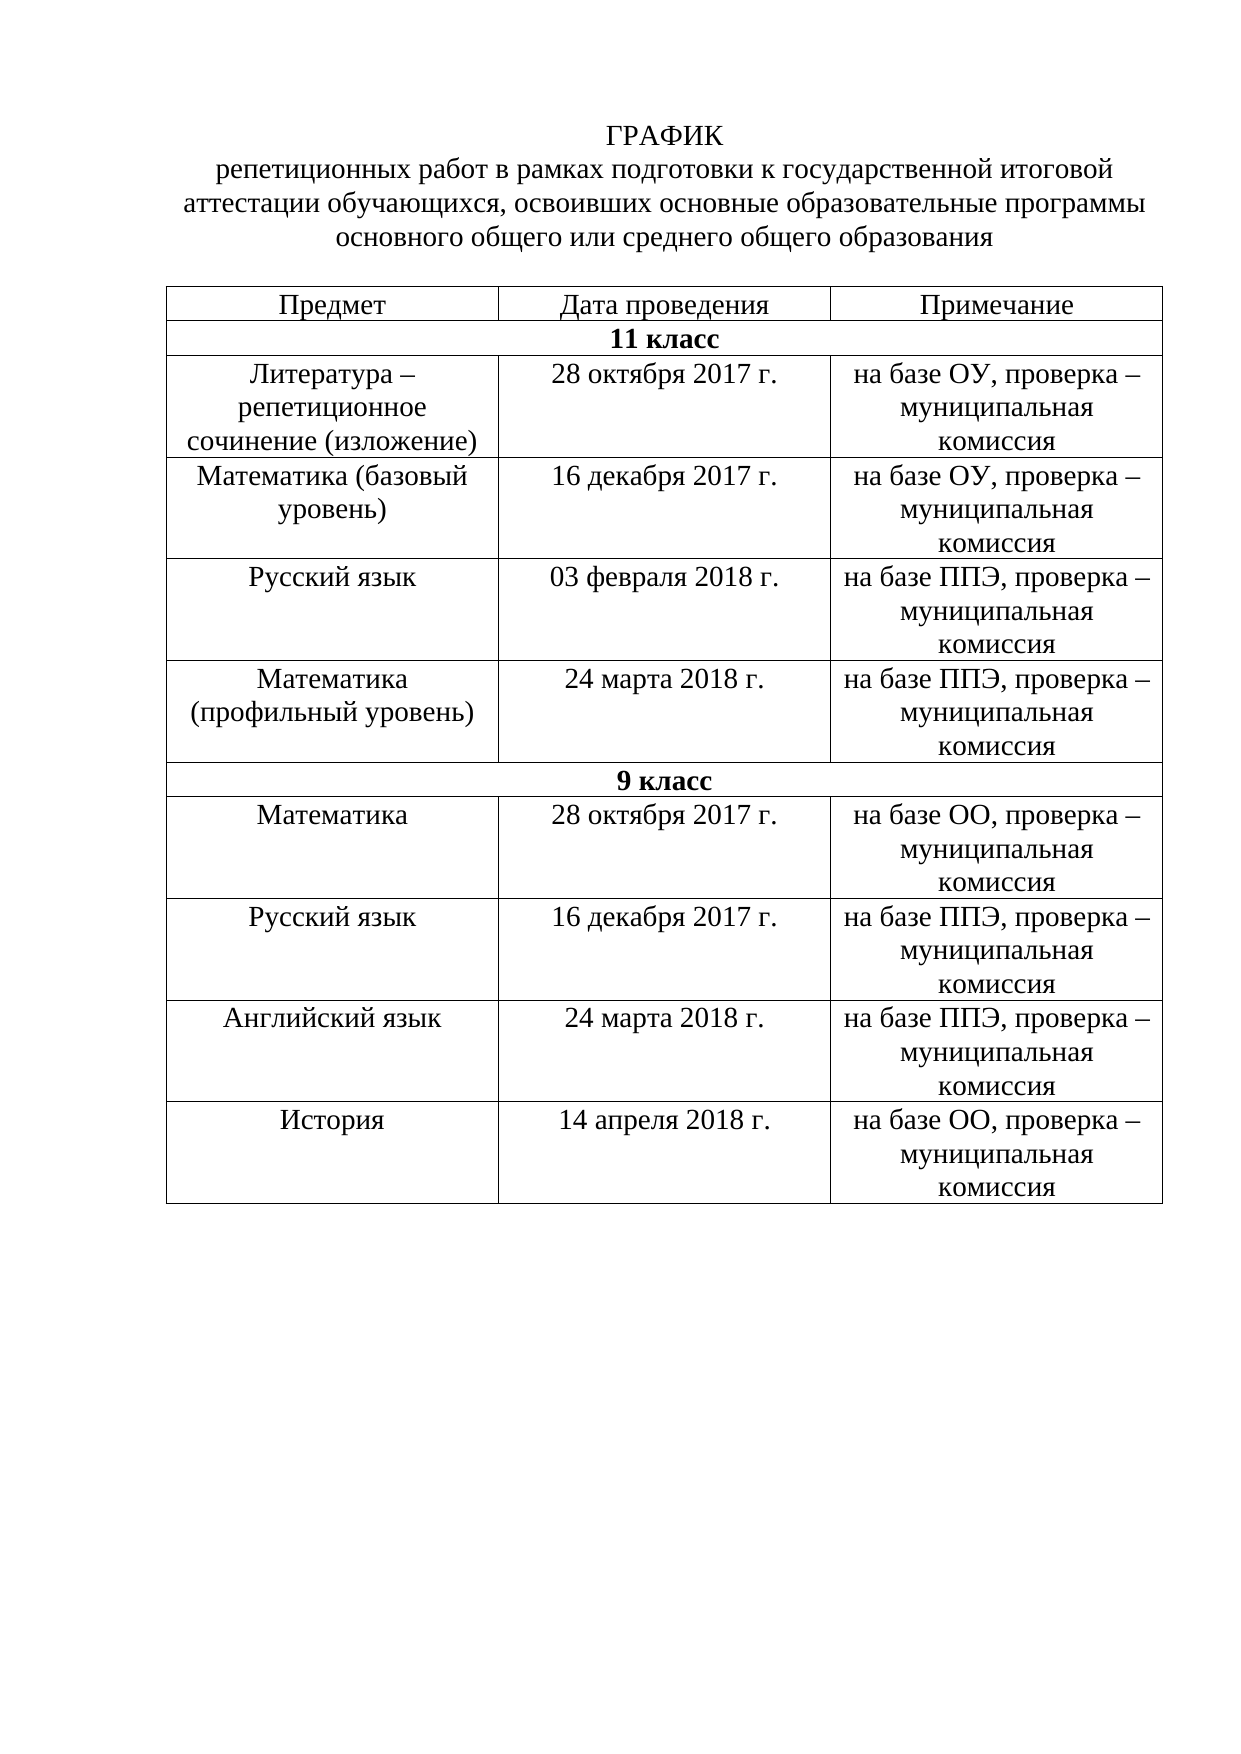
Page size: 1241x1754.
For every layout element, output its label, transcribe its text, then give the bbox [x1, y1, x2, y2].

table_cell 24 марта 2018 г. [499, 1001, 830, 1101]
table_cell Математика [167, 797, 498, 898]
table_cell 03 февраля 2018 г. [499, 559, 830, 660]
table_cell История [167, 1102, 498, 1203]
table_header Примечание [831, 287, 1162, 320]
table_cell на базе ОО, проверка – муниципальная комиссия [831, 1102, 1162, 1203]
table_cell Литература – репетиционное сочинение (изложение) [167, 356, 498, 457]
text репетиционных работ в рамках подготовки к государственной итоговой аттестации обучающихся, освоивших основные образовательные программы основного общего или среднего общего образования [177, 152, 1152, 252]
table_cell Математика (базовый уровень) [167, 458, 498, 558]
table_cell на базе ППЭ, проверка – муниципальная комиссия [831, 559, 1162, 660]
table_cell 24 марта 2018 г. [499, 661, 830, 762]
table_cell Русский язык [167, 899, 498, 999]
table_cell Русский язык [167, 559, 498, 660]
table_cell Математика (профильный уровень) [167, 661, 498, 762]
table_header Дата проведения [499, 287, 830, 320]
table_cell 9 класс [167, 763, 1162, 796]
table_cell 16 декабря 2017 г. [499, 899, 830, 999]
table_cell Английский язык [167, 1001, 498, 1101]
table_cell 28 октября 2017 г. [499, 797, 830, 898]
table_cell 14 апреля 2018 г. [499, 1102, 830, 1203]
table_header Предмет [167, 287, 498, 320]
table_cell на базе ОУ, проверка – муниципальная комиссия [831, 458, 1162, 558]
text ГРАФИК [177, 118, 1152, 152]
table_cell на базе ОУ, проверка – муниципальная комиссия [831, 356, 1162, 457]
table_cell на базе ППЭ, проверка – муниципальная комиссия [831, 1001, 1162, 1101]
table_cell 28 октября 2017 г. [499, 356, 830, 457]
table_cell на базе ППЭ, проверка – муниципальная комиссия [831, 661, 1162, 762]
table_cell 16 декабря 2017 г. [499, 458, 830, 558]
table_cell на базе ППЭ, проверка –муниципальная комиссия [831, 899, 1162, 999]
table_cell 11 класс [167, 321, 1162, 355]
table_cell на базе ОО, проверка – муниципальная комиссия [831, 797, 1162, 898]
